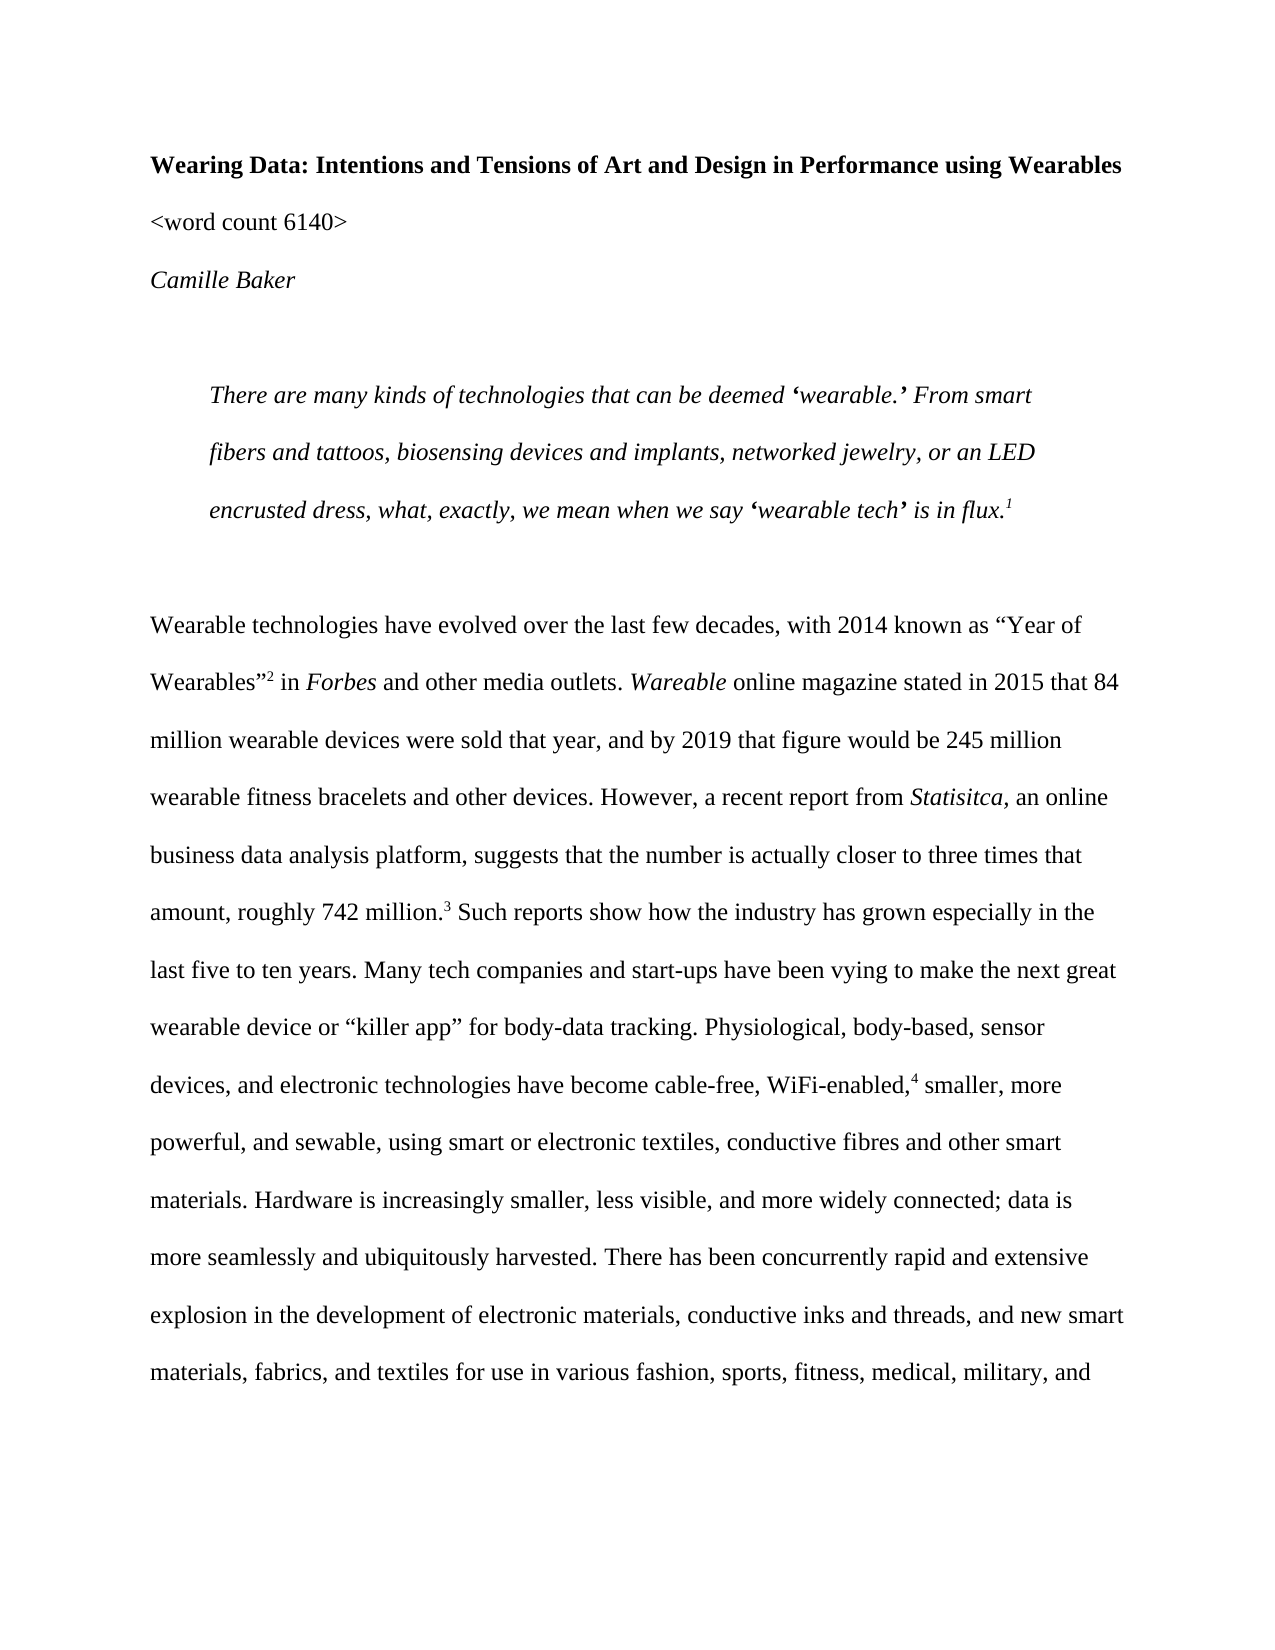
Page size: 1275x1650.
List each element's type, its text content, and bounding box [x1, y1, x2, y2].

text Wearing Data: Intentions and Tensions of Art and Design in Performance using Wearables <word count 6140> [150, 150, 1125, 236]
text Camille Baker [150, 265, 1125, 294]
text There are many kinds of technologies that can be deemed ‘wearable.’ From smart fibers and tattoos, biosensing devices and implants, networked jewelry, or an LED encrusted dress, what, exactly, we mean when we say ‘wearable tech’ is in flux. [209, 380, 1043, 524]
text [150, 610, 1125, 1386]
